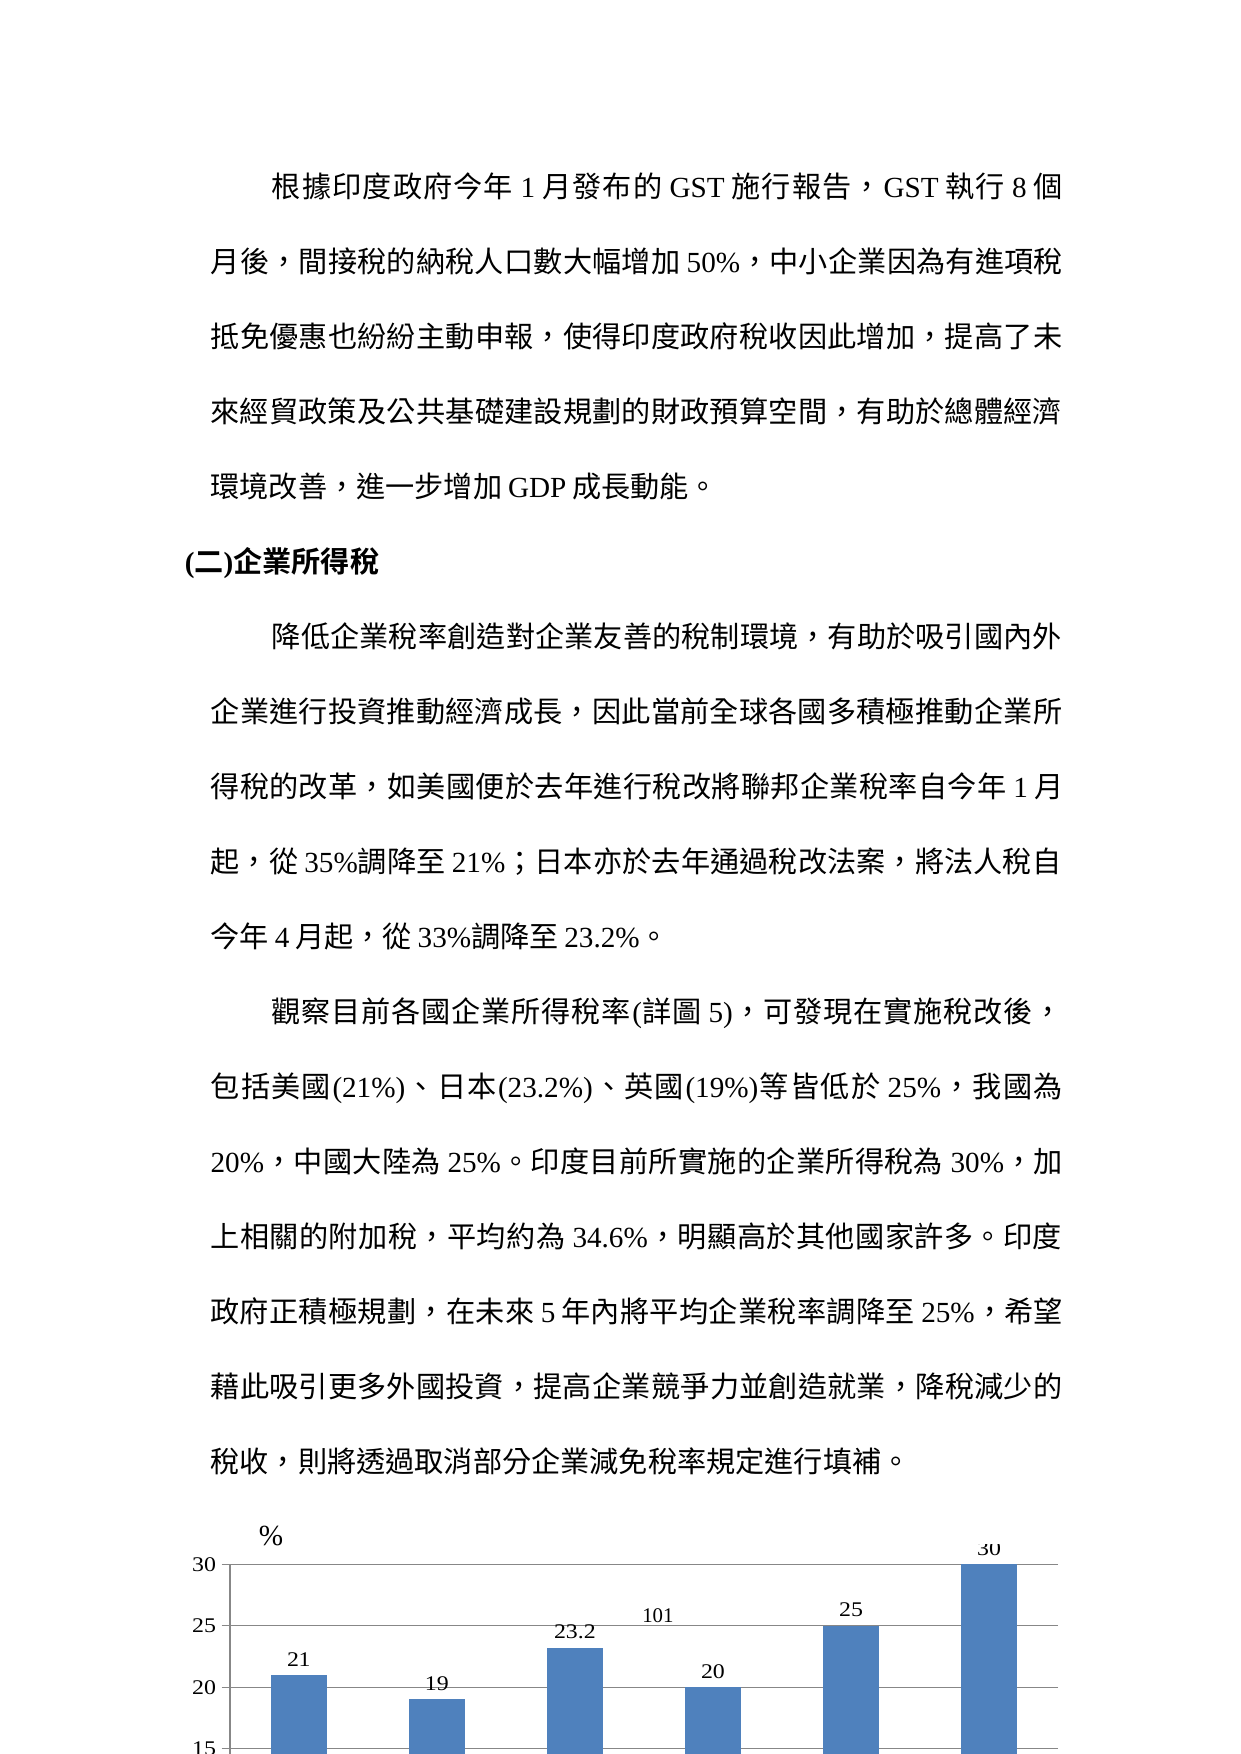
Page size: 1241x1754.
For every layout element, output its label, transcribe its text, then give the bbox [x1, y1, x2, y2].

text 降低企業稅率創造對企業友善的稅制環境，有助於吸引國內外企業進行投資推動經濟成長，因此當前全球各國多積極推動企業所得稅的改革，如美國便於去年進行稅改將聯邦企業稅率自今年1月起，從35%調降至21%；日本亦於去年通過稅改法案，將法人稅自今年4月起，從33%調降至23.2%。 [210, 598, 1063, 973]
text % [210, 1516, 1063, 1554]
text 觀察目前各國企業所得稅率(詳圖5)，可發現在實施稅改後，包括美國(21%)、日本(23.2%)、英國(19%)等皆低於25%，我國為20%，中國大陸為25%。印度目前所實施的企業所得稅為30%，加上相關的附加稅，平均約為34.6%，明顯高於其他國家許多。印度政府正積極規劃，在未來5年內將平均企業稅率調降至25%，希望藉此吸引更多外國投資，提高企業競爭力並創造就業，降稅減少的稅收，則將透過取消部分企業減免稅率規定進行填補。 [210, 973, 1063, 1498]
text (二)企業所得稅 [177, 523, 1063, 598]
text 根據印度政府今年1月發布的GST施行報告，GST執行8個月後，間接稅的納稅人口數大幅增加50%，中小企業因為有進項稅抵免優惠也紛紛主動申報，使得印度政府稅收因此增加，提高了未來經貿政策及公共基礎建設規劃的財政預算空間，有助於總體經濟環境改善，進一步增加GDP成長動能。 [210, 148, 1063, 523]
